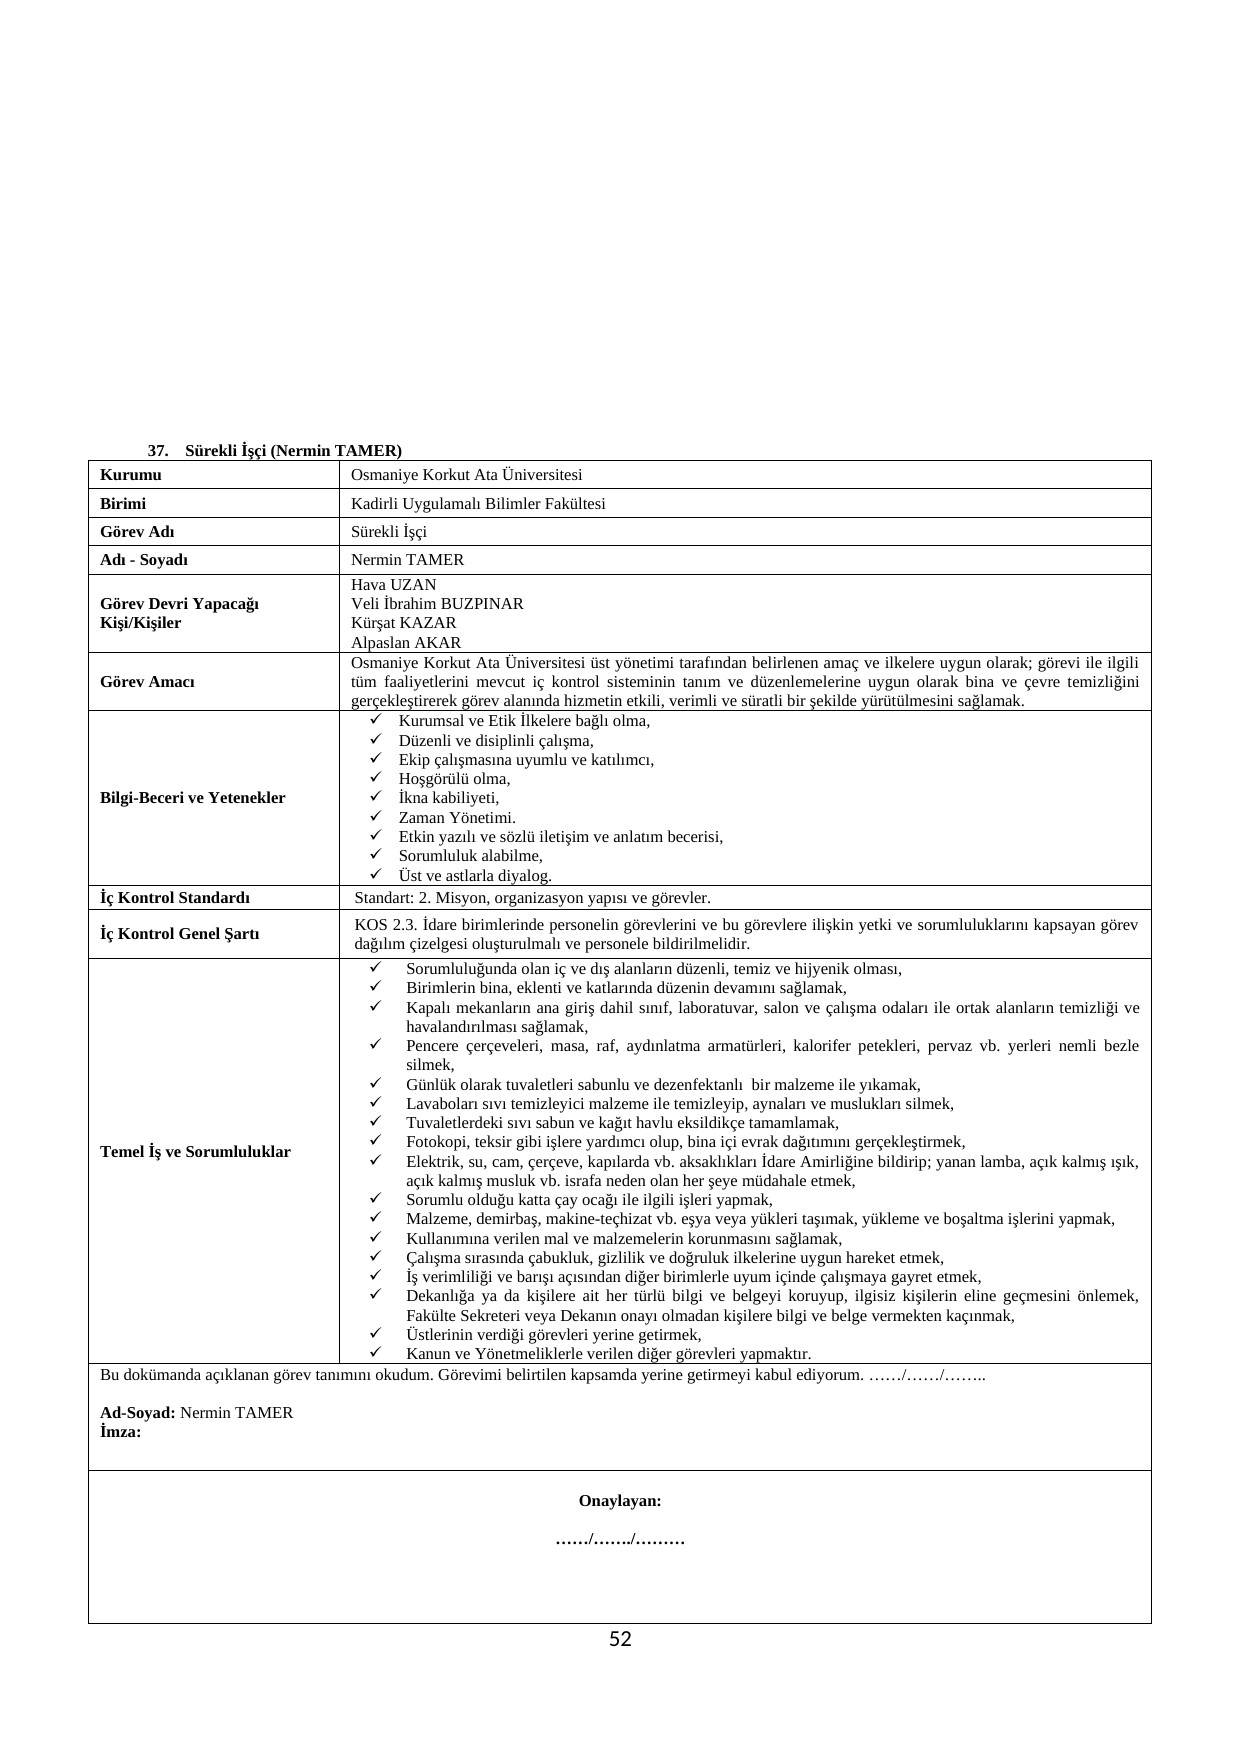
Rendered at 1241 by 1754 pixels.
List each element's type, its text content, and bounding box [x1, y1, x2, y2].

table_cell Temel İş ve Sorumluluklar [89, 959, 339, 1363]
table_cell Görev Amacı [89, 653, 339, 710]
table_cell Standart: 2. Misyon, organizasyon yapısı ve görevler. [340, 886, 1151, 909]
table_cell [89, 1471, 1151, 1623]
table_cell Osmaniye Korkut Ata Üniversitesi üst yönetimi tarafından belirlenen amaç ve ilkelere uygun olarak; görevi ile ilgili tüm faaliyetlerini mevcut iç kontrol sisteminin tanım ve düzenlemelerine uygun olarak bina ve çevre temizliğini gerçekleştirerek görev alanında hizmetin etkili, verimli ve süratli bir şekilde yürütülmesini sağlamak. [340, 653, 1151, 710]
table_cell KOS 2.3. İdare birimlerinde personelin görevlerini ve bu görevlere ilişkin yetki ve sorumluluklarını kapsayan görev dağılım çizelgesi oluşturulmalı ve personele bildirilmelidir. [340, 910, 1151, 958]
table_cell İç Kontrol Genel Şartı [89, 910, 339, 958]
table_cell Bu dokümanda açıklanan görev tanımını okudum. Görevimi belirtilen kapsamda yerine getirmeyi kabul ediyorum. ……/……/…….. Ad-Soyad: Nermin TAMER İmza: [89, 1364, 1151, 1470]
table_header Kurumu [89, 461, 339, 488]
table_cell Hava UZAN Veli İbrahim BUZPINAR Kürşat KAZAR Alpaslan AKAR [340, 575, 1151, 652]
table_cell Adı - Soyadı [89, 546, 339, 574]
table_cell Sürekli İşçi [340, 518, 1151, 545]
table_cell İç Kontrol Standardı [89, 886, 339, 909]
table_cell Kadirli Uygulamalı Bilimler Fakültesi [340, 489, 1151, 517]
table_cell Nermin TAMER [340, 546, 1151, 574]
table_cell Bilgi-Beceri ve Yetenekler [89, 711, 339, 884]
table_cell Görev Adı [89, 518, 339, 545]
table_cell Kurumsal ve Etik İlkelere bağlı olma, Düzenli ve disiplinli çalışma, Ekip çalışmasına uyumlu ve katılımcı, Hoşgörülü olma, İkna kabiliyeti, Zaman Yönetimi. Etkin yazılı ve sözlü iletişim ve anlatım becerisi, Sorumluluk alabilme, Üst ve astlarla diyalog. [340, 711, 1151, 884]
table_cell Görev Devri Yapacağı Kişi/Kişiler [89, 575, 339, 652]
subtitle Sürekli İşçi (Nermin TAMER) [148, 440, 1092, 459]
table_cell Birimi [89, 489, 339, 517]
table_header Osmaniye Korkut Ata Üniversitesi [340, 461, 1151, 488]
table_cell Sorumluluğunda olan iç ve dış alanların düzenli, temiz ve hijyenik olması, Birimlerin bina, eklenti ve katlarında düzenin devamını sağlamak, Kapalı mekanların ana giriş dahil sınıf, laboratuvar, salon ve çalışma odaları ile ortak alanların temizliği ve havalandırılması sağlamak, Pencere çerçeveleri, masa, raf, aydınlatma armatürleri, kalorifer petekleri, pervaz vb. yerleri nemli bezle silmek, Günlük olarak tuvaletleri sabunlu ve dezenfektanlı bir malzeme ile yıkamak, Lavaboları sıvı temizleyici malzeme ile temizleyip, aynaları ve muslukları silmek, Tuvaletlerdeki sıvı sabun ve kağıt havlu eksildikçe tamamlamak, Fotokopi, teksir gibi işlere yardımcı olup, bina içi evrak dağıtımını gerçekleştirmek, Elektrik, su, cam, çerçeve, kapılarda vb. aksaklıkları İdare Amirliğine bildirip; yanan lamba, açık kalmış ışık, açık kalmış musluk vb. israfa neden olan her şeye müdahale etmek, Sorumlu olduğu katta çay ocağı ile ilgili işleri yapmak, Malzeme, demirbaş, makine-teçhizat vb. eşya veya yükleri taşımak, yükleme ve boşaltma işlerini yapmak, Kullanımına verilen mal ve malzemelerin korunmasını sağlamak, Çalışma sırasında çabukluk, gizlilik ve doğruluk ilkelerine uygun hareket etmek, İş verimliliği ve barışı açısından diğer birimlerle uyum içinde çalışmaya gayret etmek, Dekanlığa ya da kişilere ait her türlü bilgi ve belgeyi koruyup, ilgisiz kişilerin eline geçmesini önlemek, Fakülte Sekreteri veya Dekanın onayı olmadan kişilere bilgi ve belge vermekten kaçınmak, Üstlerinin verdiği görevleri yerine getirmek, Kanun ve Yönetmeliklerle verilen diğer görevleri yapmaktır. [340, 959, 1151, 1363]
